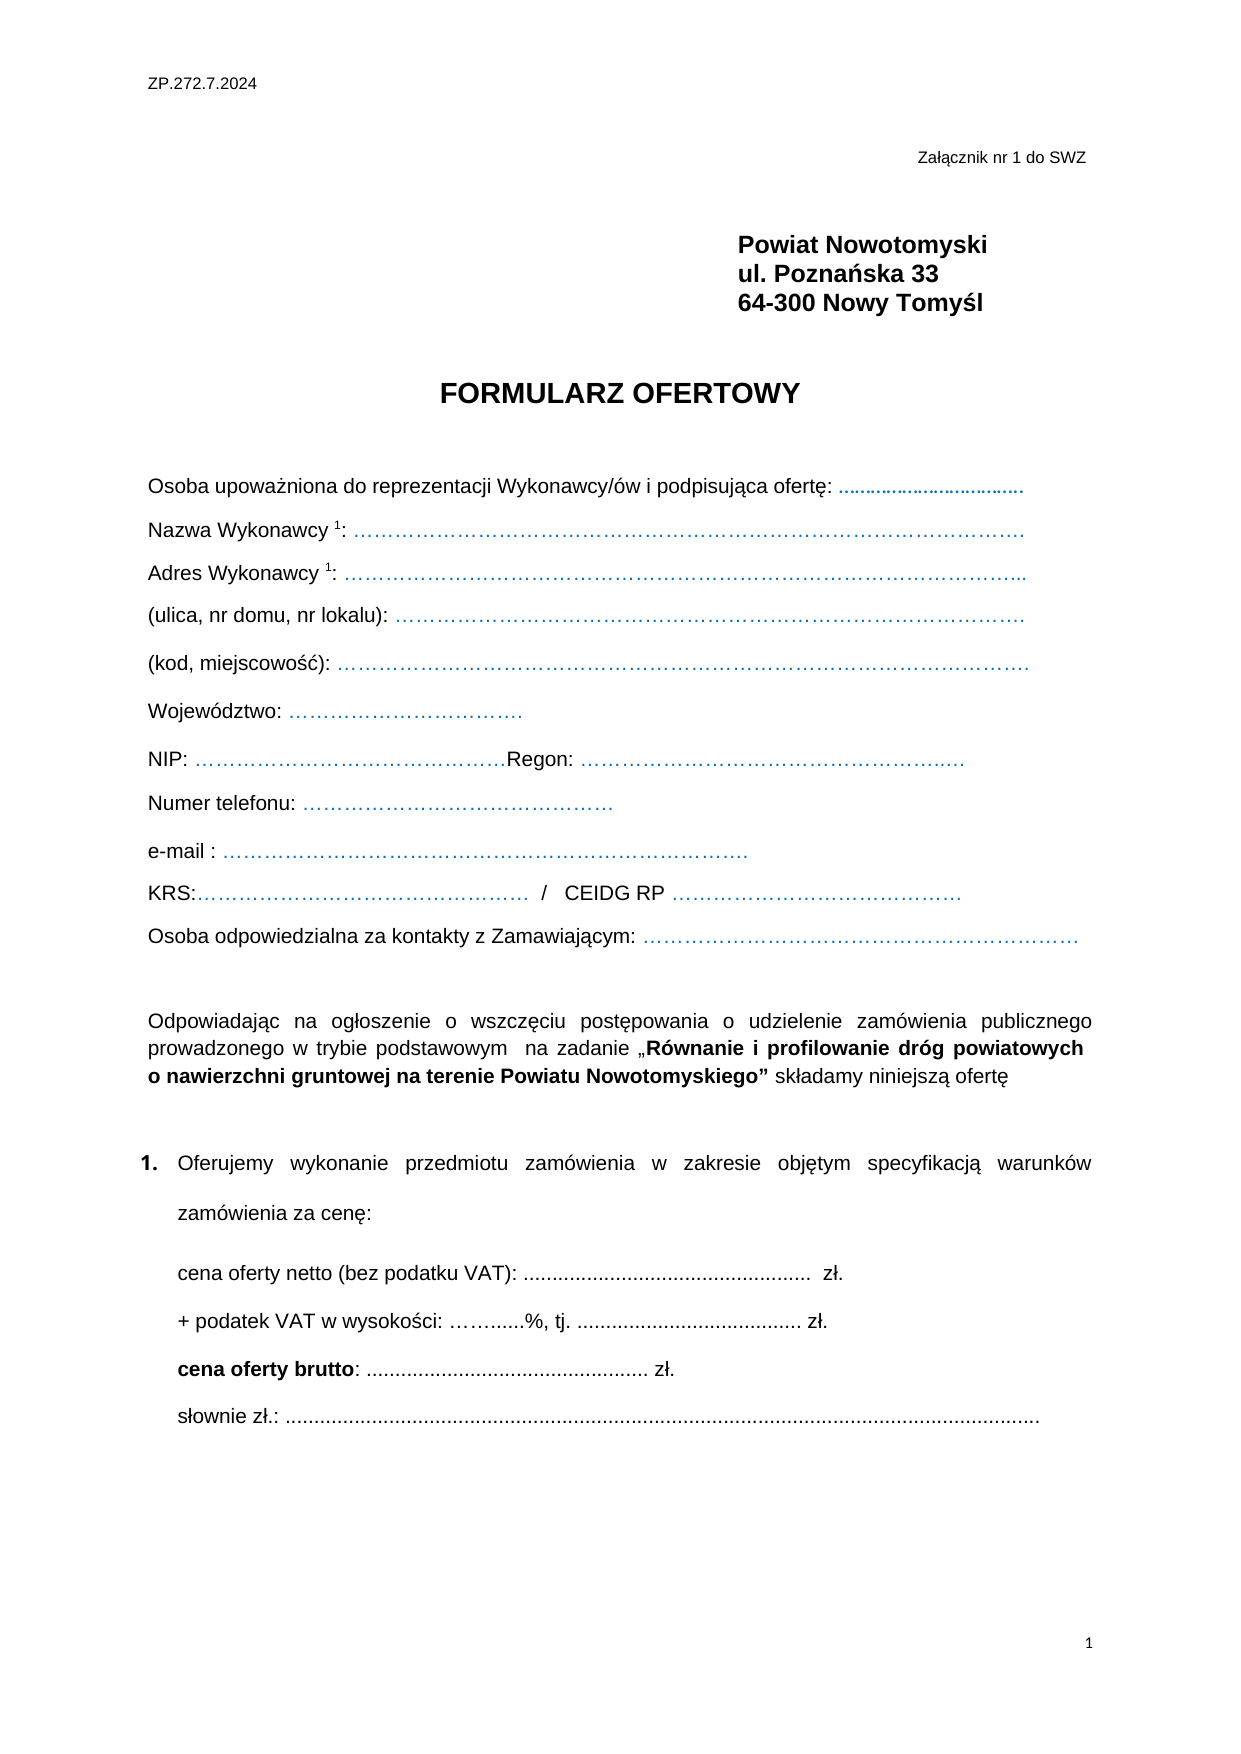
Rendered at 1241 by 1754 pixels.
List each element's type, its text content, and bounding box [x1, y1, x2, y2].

text e-mail : [148, 839, 1093, 863]
text Adres Wykonawcy 1: [148, 560, 1093, 584]
text Odpowiadając na ogłoszenie o wszczęciu postępowania o udzielenie zamówienia publicznego prowadzonego w trybie podstawowym na zadanie „Równanie i profilowanie dróg powiatowych o nawierzchni gruntowej na terenie Powiatu Nowotomyskiego” składamy niniejszą ofertę [148, 1009, 1093, 1088]
text Osoba upoważniona do reprezentacji Wykonawcy/ów i podpisująca ofertę: [148, 471, 1093, 499]
text słownie zł.: ................................................................................................................................... [177, 1404, 1093, 1428]
text NIP: Regon: [148, 747, 1093, 771]
list Oferujemy wykonanie przedmiotu zamówienia w zakresie objętym specyfikacją warunków zamówienia za cenę: [140, 1148, 1093, 1225]
list Numer telefonu: [148, 791, 1093, 815]
text cena oferty netto (bez podatku VAT): .................................................. zł. [177, 1261, 1093, 1284]
text Województwo: [148, 699, 1093, 723]
text cena oferty brutto: ................................................. zł. [177, 1356, 1093, 1380]
text KRS: / CEIDG RP [148, 881, 1093, 905]
text + podatek VAT w wysokości: ……......%, tj. ....................................... zł. [177, 1308, 1093, 1332]
text FORMULARZ OFERTOWY [148, 376, 1093, 409]
text (kod, miejscowość): [148, 651, 1093, 675]
text Powiat Nowotomyski ul. Poznańska 33 64-300 Nowy Tomyśl [738, 230, 1093, 317]
text (ulica, nr domu, nr lokalu): [148, 603, 1093, 627]
text Załącznik nr 1 do SWZ [811, 148, 1093, 167]
text Osoba odpowiedzialna za kontakty z Zamawiającym: [148, 924, 1093, 948]
text Nazwa Wykonawcy 1: [148, 518, 1093, 542]
